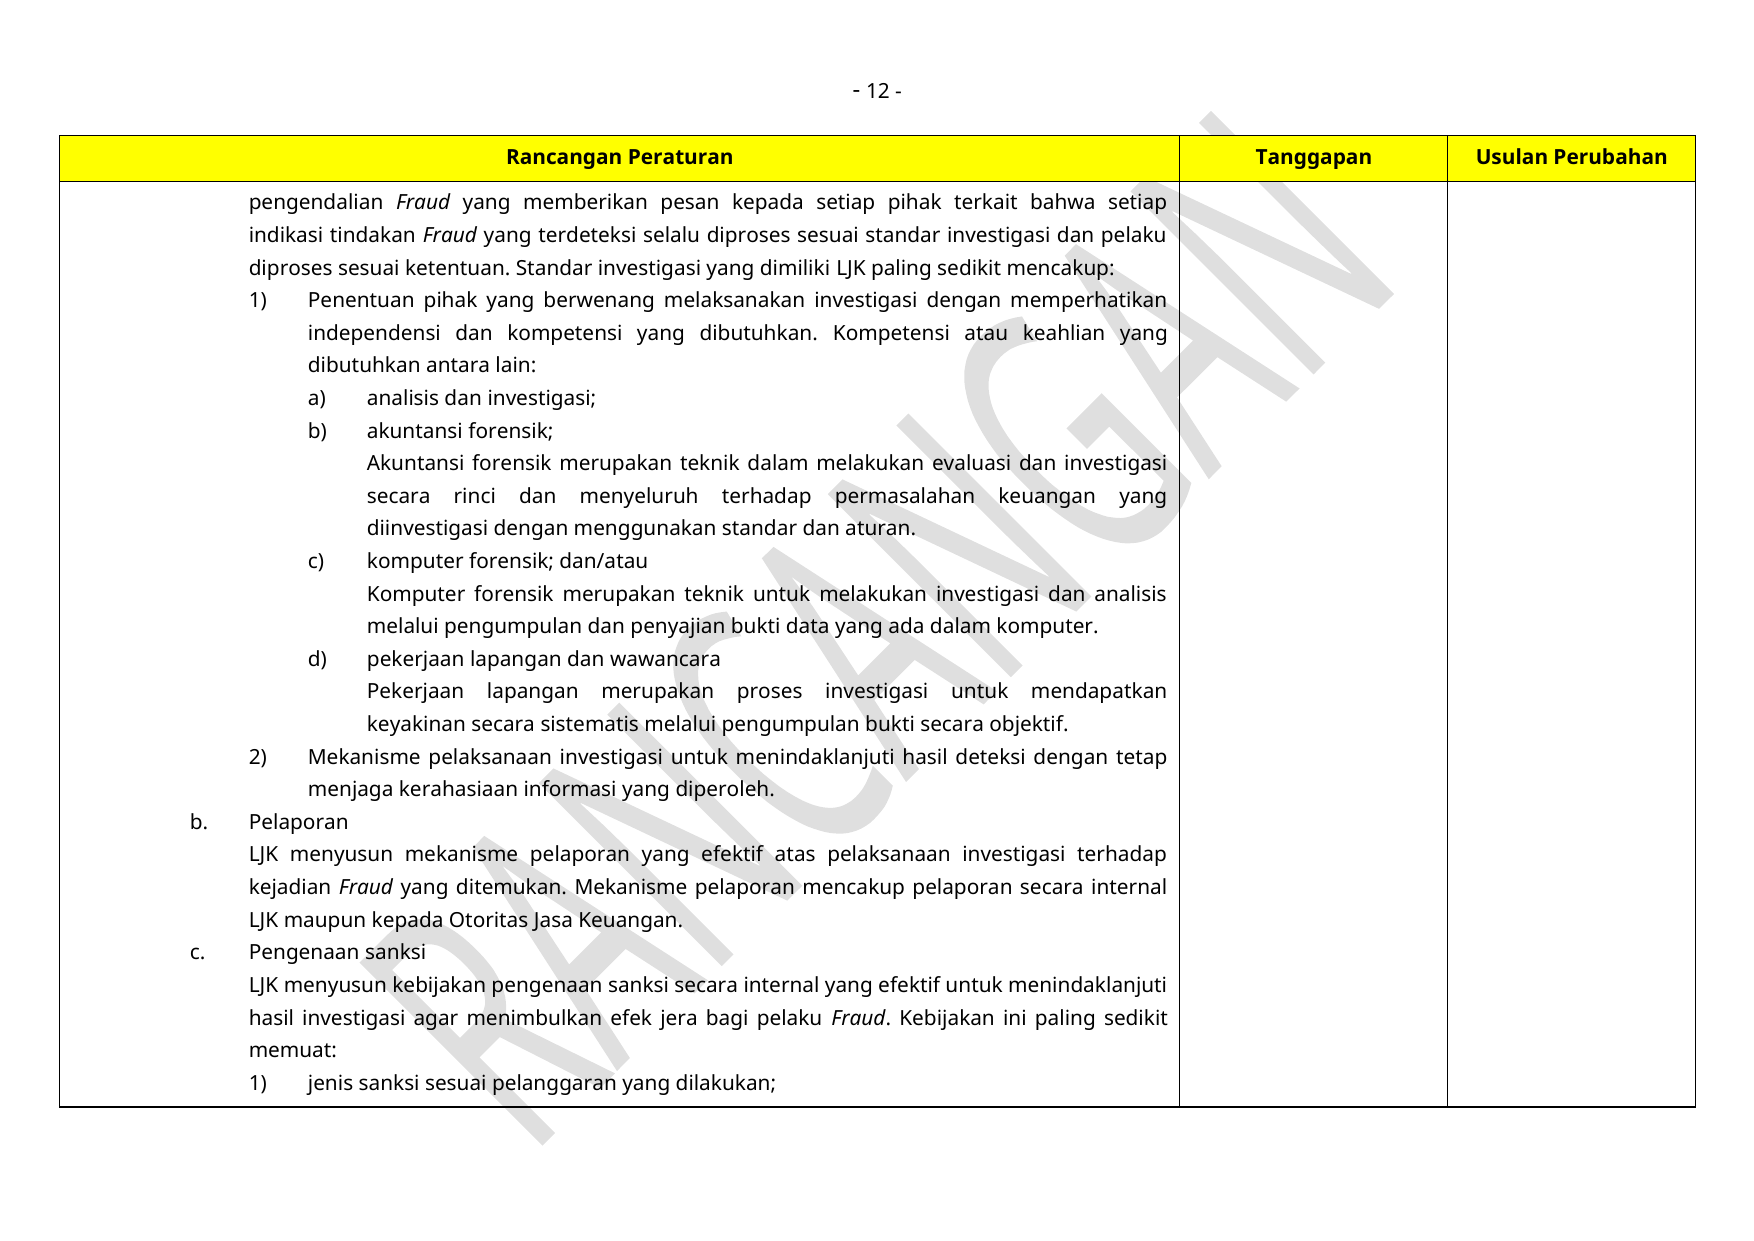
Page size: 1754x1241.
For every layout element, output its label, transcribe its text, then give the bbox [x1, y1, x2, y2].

table_cell [1180, 182, 1447, 1106]
table_header Rancangan Peraturan [60, 136, 1179, 181]
table_cell [1448, 182, 1695, 1106]
table_header Tanggapan [1180, 136, 1447, 181]
table_header Usulan Perubahan [1448, 136, 1695, 181]
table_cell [60, 182, 1179, 1106]
